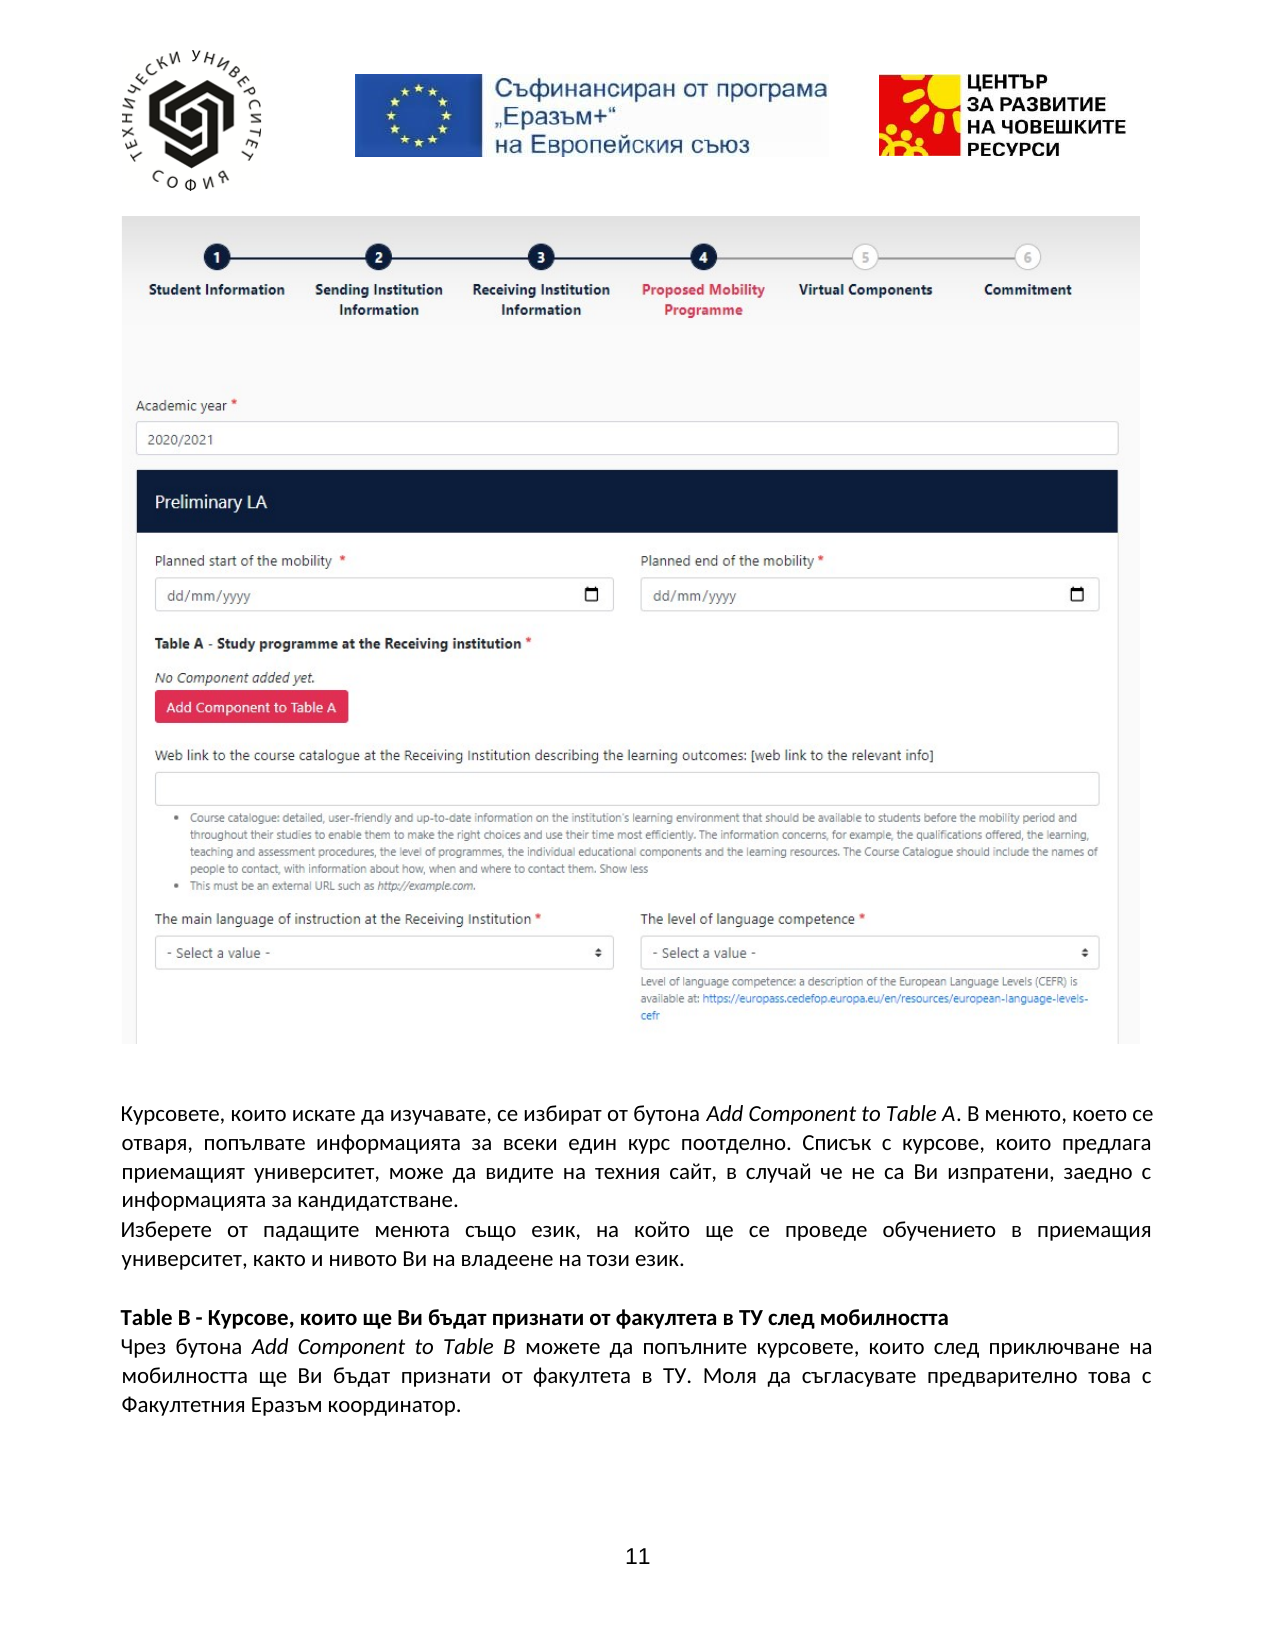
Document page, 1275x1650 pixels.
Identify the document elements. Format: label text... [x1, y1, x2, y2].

text Table B - Курсове, които ще Ви бъдат признати от факултета в ТУ след мобилността [120, 1303, 1154, 1331]
picture [879, 74, 1127, 156]
picture [122, 50, 262, 191]
picture [121, 216, 1140, 1044]
text Изберете от падащите менюта също език, на който ще се проведе обучението в приемащия университет, както и нивото Ви на владеене на този език. [120, 1215, 1154, 1272]
picture [355, 74, 829, 157]
text Курсовете, които искате да изучавате, се избират от бутона Add Component to Table A. В менюто, което се отваря, попълвате информацията за всеки един курс поотделно. Списък с курсове, които предлага приемащият университет, може да видите на техния сайт, в случай че не са Ви изпратени, заедно с информацията за кандидатстване. [120, 1099, 1154, 1214]
text Чрез бутона Add Component to Table B можете да попълните курсовете, които след приключване на мобилността ще Ви бъдат признати от факултета в ТУ. Моля да съгласувате предварително това с Факултетния Еразъм координатор. [120, 1332, 1154, 1418]
